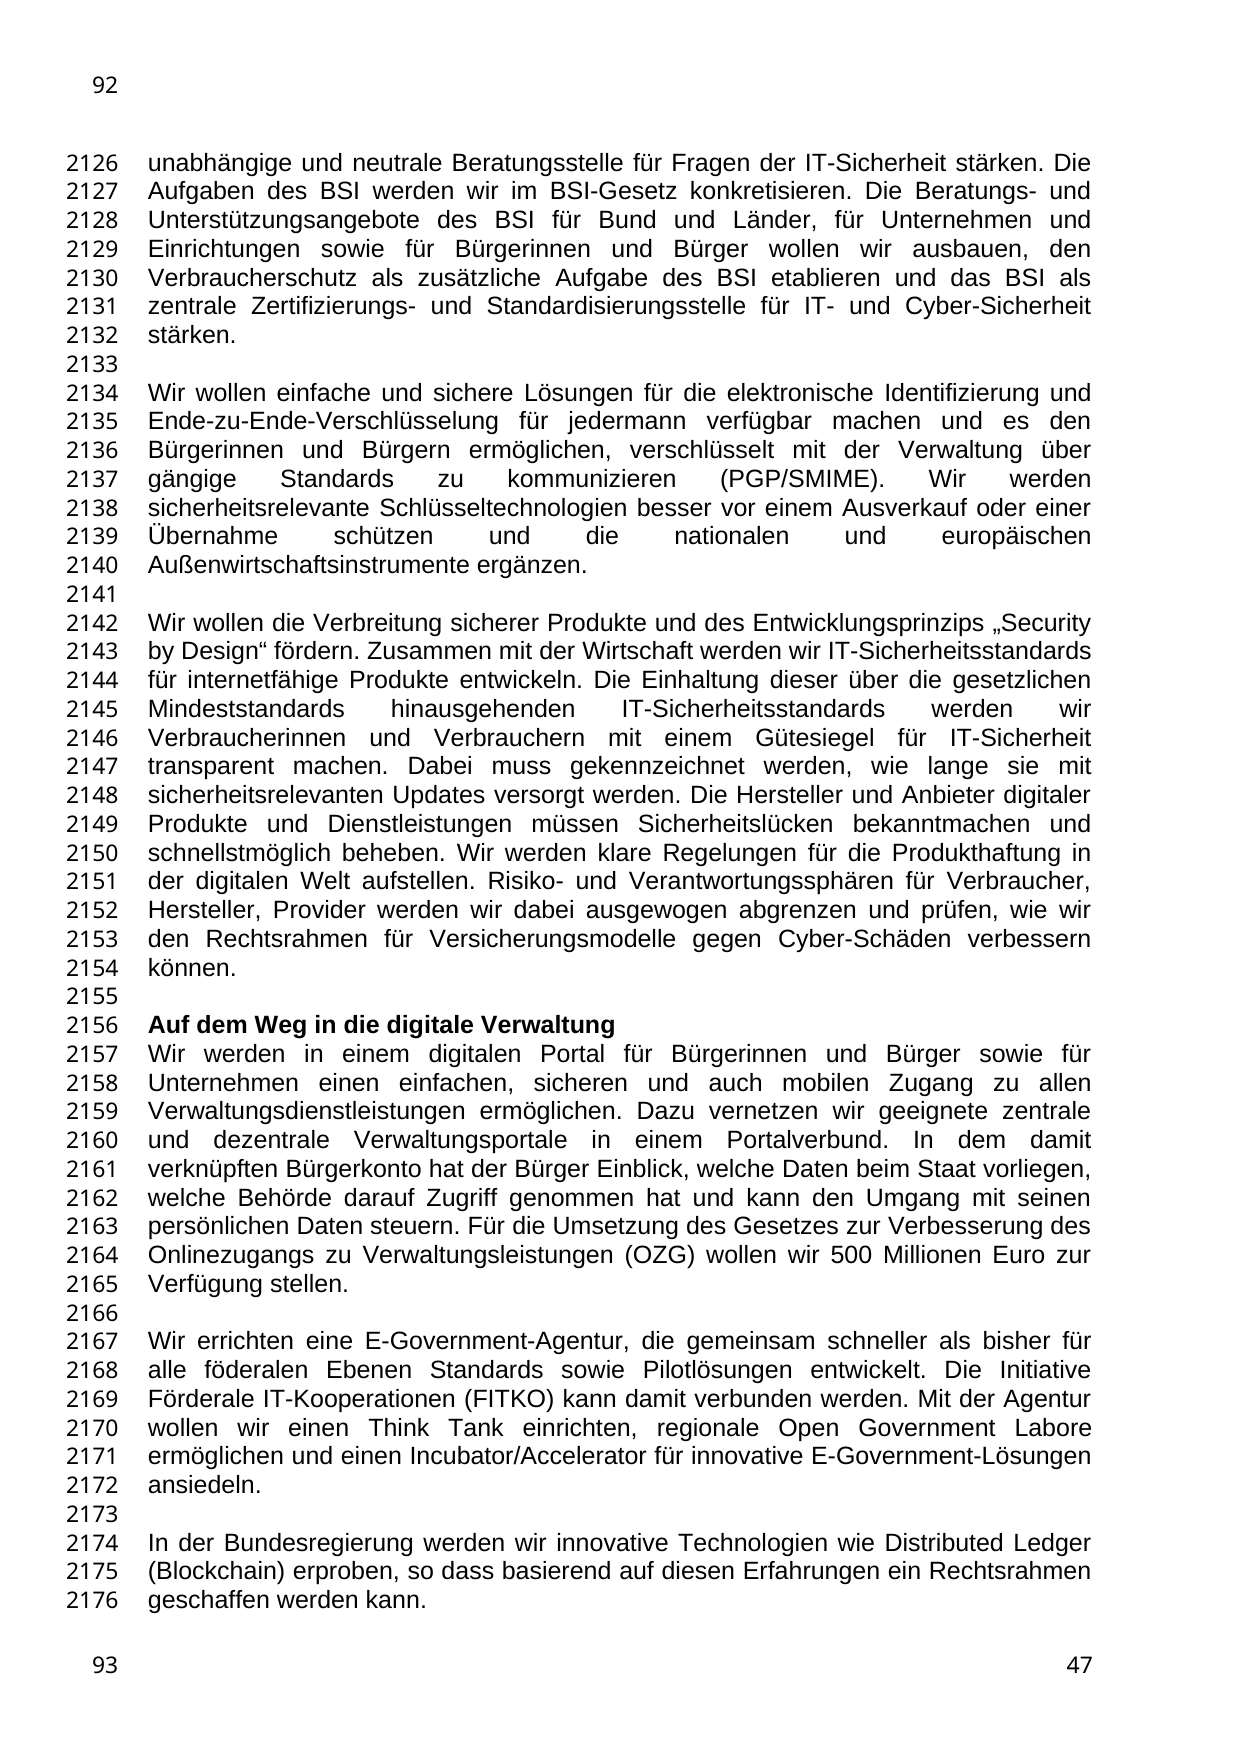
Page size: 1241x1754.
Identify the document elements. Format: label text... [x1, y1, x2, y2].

subtitle Auf dem Weg in die digitale Verwaltung [148, 1010, 1093, 1039]
text Wir errichten eine E-Government-Agentur, die gemeinsam schneller als bisher für alle föderalen Ebenen Standards sowie Pilotlösungen entwickelt. Die Initiative Förderale IT-Kooperationen (FITKO) kann damit verbunden werden. Mit der Agentur wollen wir einen Think Tank einrichten, regionale Open Government Labore ermöglichen und einen Incubator/Accelerator für innovative E-Government-Lösungen ansiedeln. [148, 1326, 1093, 1499]
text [148, 148, 1093, 349]
text Wir werden in einem digitalen Portal für Bürgerinnen und Bürger sowie für Unternehmen einen einfachen, sicheren und auch mobilen Zugang zu allen Verwaltungsdienstleistungen ermöglichen. Dazu vernetzen wir geeignete zentrale und dezentrale Verwaltungsportale in einem Portalverbund. In dem damit verknüpften Bürgerkonto hat der Bürger Einblick, welche Daten beim Staat vorliegen, welche Behörde darauf Zugriff genommen hat und kann den Umgang mit seinen persönlichen Daten steuern. Für die Umsetzung des Gesetzes zur Verbesserung des Onlinezugangs zu Verwaltungsleistungen (OZG) wollen wir 500 Millionen Euro zur Verfügung stellen. [148, 1039, 1093, 1298]
text In der Bundesregierung werden wir innovative Technologien wie Distributed Ledger (Blockchain) erproben, so dass basierend auf diesen Erfahrungen ein Rechtsrahmen geschaffen werden kann. [148, 1528, 1093, 1614]
text Wir wollen einfache und sichere Lösungen für die elektronische Identifizierung und Ende-zu-Ende-Verschlüsselung für jedermann verfügbar machen und es den Bürgerinnen und Bürgern ermöglichen, verschlüsselt mit der Verwaltung über gängige Standards zu kommunizieren (PGP/SMIME). Wir werden sicherheitsrelevante Schlüsseltechnologien besser vor einem Ausverkauf oder einer Übernahme schützen und die nationalen und europäischen Außenwirtschaftsinstrumente ergänzen. [148, 378, 1093, 579]
text Wir wollen die Verbreitung sicherer Produkte und des Entwicklungsprinzips „Security by Design“ fördern. Zusammen mit der Wirtschaft werden wir IT-Sicherheitsstandards für internetfähige Produkte entwickeln. Die Einhaltung dieser über die gesetzlichen Mindeststandards hinausgehenden IT-Sicherheitsstandards werden wir Verbraucherinnen und Verbrauchern mit einem Gütesiegel für IT-Sicherheit transparent machen. Dabei muss gekennzeichnet werden, wie lange sie mit sicherheitsrelevanten Updates versorgt werden. Die Hersteller und Anbieter digitaler Produkte und Dienstleistungen müssen Sicherheitslücken bekanntmachen und schnellstmöglich beheben. Wir werden klare Regelungen für die Produkthaftung in der digitalen Welt aufstellen. Risiko- und Verantwortungssphären für Verbraucher, Hersteller, Provider werden wir dabei ausgewogen abgrenzen und prüfen, wie wir den Rechtsrahmen für Versicherungsmodelle gegen Cyber-Schäden verbessern können. [148, 608, 1093, 981]
